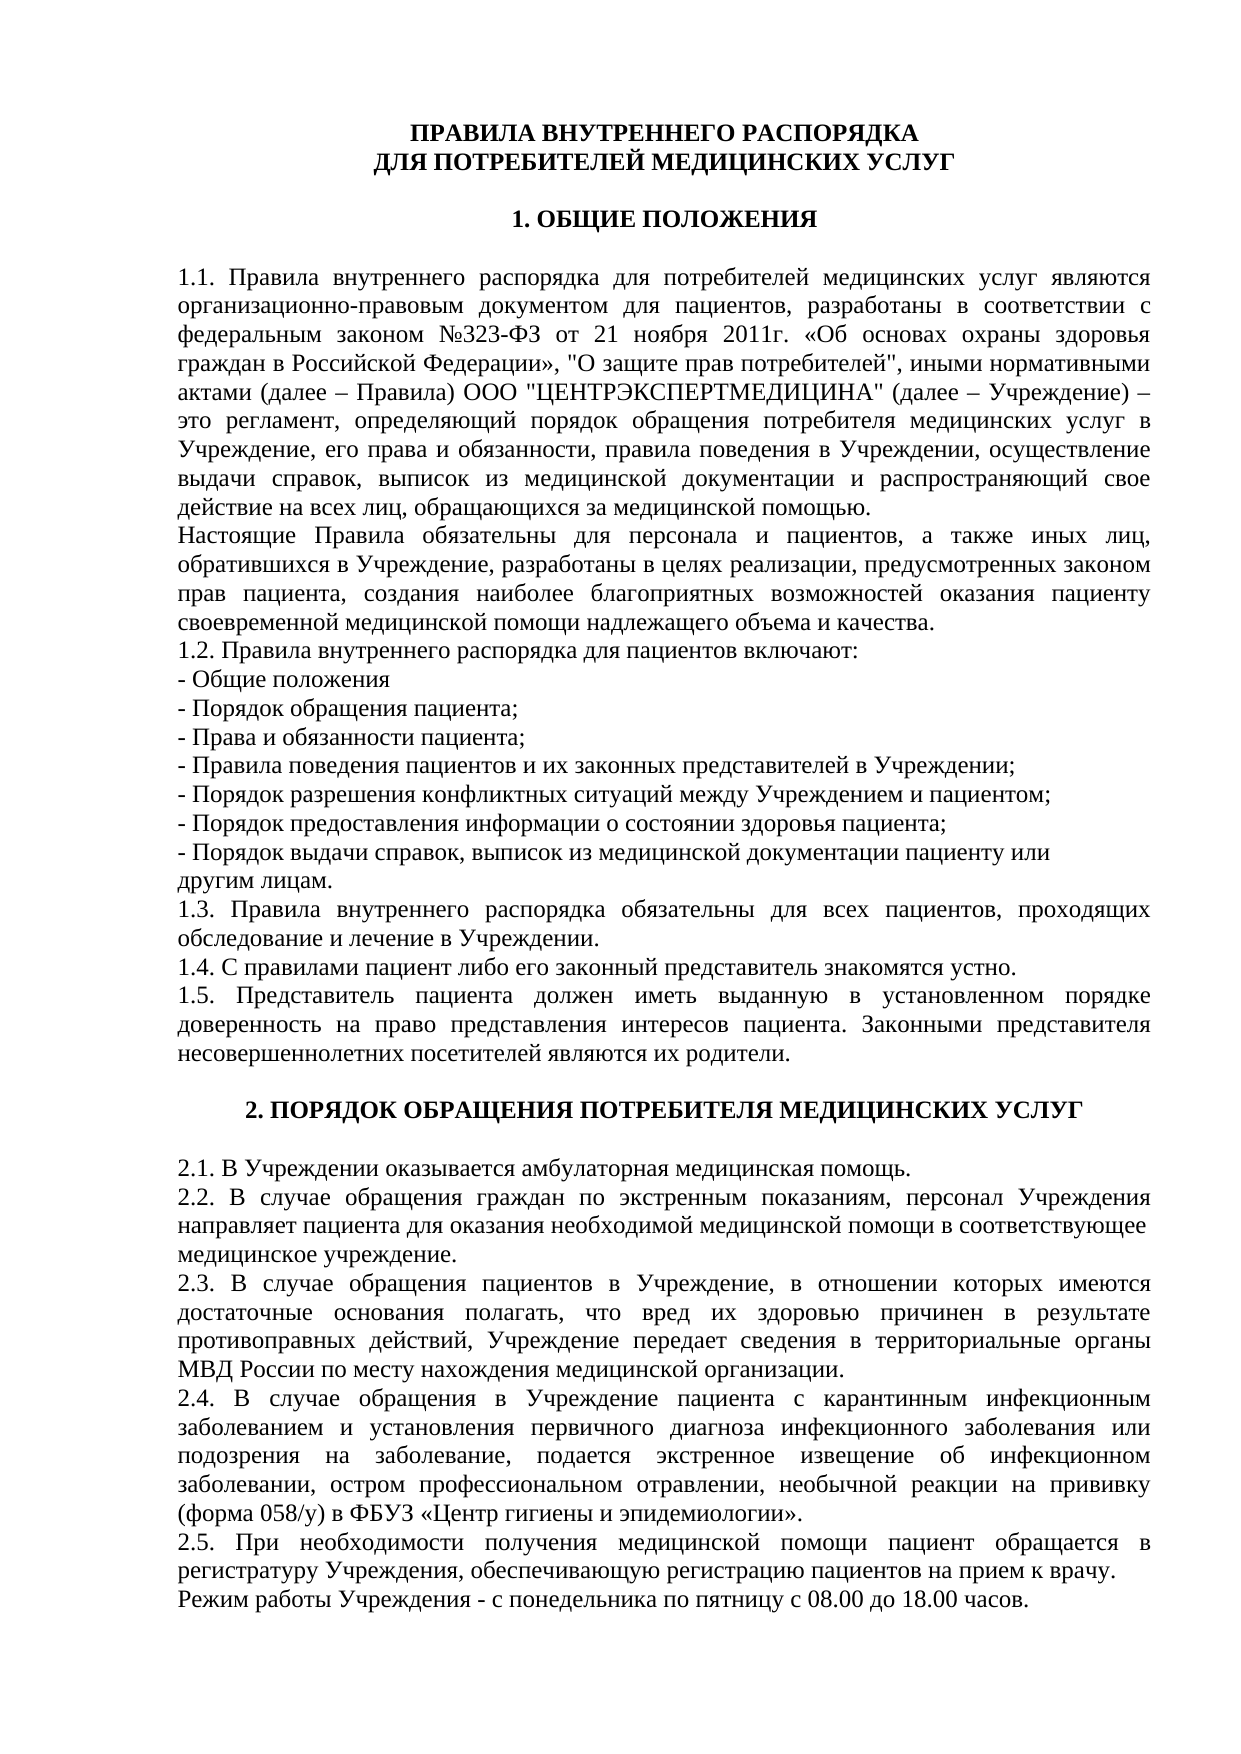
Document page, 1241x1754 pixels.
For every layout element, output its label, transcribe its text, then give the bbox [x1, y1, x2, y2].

text - Права и обязанности пациента; [177, 722, 1152, 751]
text 1.5. Представитель пациента должен иметь выданную в установленном порядке доверенность на право представления интересов пациента. Законными представителя несовершеннолетних посетителей являются их родители. [177, 981, 1152, 1067]
text 1.4. С правилами пациент либо его законный представитель знакомятся устно. [177, 952, 1152, 981]
text - Общие положения [177, 664, 1152, 693]
text 2.4. В случае обращения в Учреждение пациента с карантинным инфекционным заболеванием и установления первичного диагноза инфекционного заболевания или подозрения на заболевание, подается экстренное извещение об инфекционном заболевании, остром профессиональном отравлении, необычной реакции на прививку (форма 058/у) в ФБУЗ «Центр гигиены и эпидемиологии». [177, 1383, 1152, 1527]
text 1.2. Правила внутреннего распорядка для пациентов включают: [177, 636, 1152, 664]
text 2. ПОРЯДОК ОБРАЩЕНИЯ ПОТРЕБИТЕЛЯ МЕДИЦИНСКИХ УСЛУГ [177, 1096, 1152, 1124]
text - Порядок выдачи справок, выписок из медицинской документации пациенту или [177, 837, 1152, 866]
text - Порядок обращения пациента; [177, 693, 1152, 722]
text Настоящие Правила обязательны для персонала и пациентов, а также иных лиц, обратившихся в Учреждение, разработаны в целях реализации, предусмотренных законом прав пациента, создания наиболее благоприятных возможностей оказания пациенту своевременной медицинской помощи надлежащего объема и качества. [177, 521, 1152, 636]
text 2.1. В Учреждении оказывается амбулаторная медицинская помощь. [177, 1153, 1152, 1182]
text ДЛЯ ПОТРЕБИТЕЛЕЙ МЕДИЦИНСКИХ УСЛУГ [177, 147, 1152, 176]
text 1.3. Правила внутреннего распорядка обязательны для всех пациентов, проходящих обследование и лечение в Учреждении. [177, 894, 1152, 952]
text - Порядок предоставления информации о состоянии здоровья пациента; [177, 808, 1152, 837]
text - Порядок разрешения конфликтных ситуаций между Учреждением и пациентом; [177, 779, 1152, 808]
text 2.3. В случае обращения пациентов в Учреждение, в отношении которых имеются достаточные основания полагать, что вред их здоровью причинен в результате противоправных действий, Учреждение передает сведения в территориальные органы МВД России по месту нахождения медицинской организации. [177, 1268, 1152, 1383]
text ПРАВИЛА ВНУТРЕННЕГО РАСПОРЯДКА [177, 118, 1152, 147]
text 2.5. При необходимости получения медицинской помощи пациент обращается в регистратуру Учреждения, обеспечивающую регистрацию пациентов на прием к врачу. [177, 1527, 1152, 1584]
text 2.2. В случае обращения граждан по экстренным показаниям, персонал Учреждения направляет пациента для оказания необходимой медицинской помощи в соответствующее [177, 1182, 1152, 1239]
text - Правила поведения пациентов и их законных представителей в Учреждении; [177, 751, 1152, 779]
text другим лицам. [177, 866, 1152, 894]
text 1.1. Правила внутреннего распорядка для потребителей медицинских услуг являются организационно-правовым документом для пациентов, разработаны в соответствии с федеральным законом №323-ФЗ от 21 ноября 2011г. «Об основах охраны здоровья граждан в Российской Федерации», "О защите прав потребителей", иными нормативными актами (далее – Правила) ООО "ЦЕНТРЭКСПЕРТМЕДИЦИНА" (далее – Учреждение) – это регламент, определяющий порядок обращения потребителя медицинских услуг в Учреждение, его права и обязанности, правила поведения в Учреждении, осуществление выдачи справок, выписок из медицинской документации и распространяющий свое действие на всех лиц, обращающихся за медицинской помощью. [177, 262, 1152, 521]
text 1. ОБЩИЕ ПОЛОЖЕНИЯ [177, 204, 1152, 233]
text медицинское учреждение. [177, 1239, 1152, 1268]
text Режим работы Учреждения - с понедельника по пятницу с 08.00 до 18.00 часов. [177, 1584, 1152, 1613]
